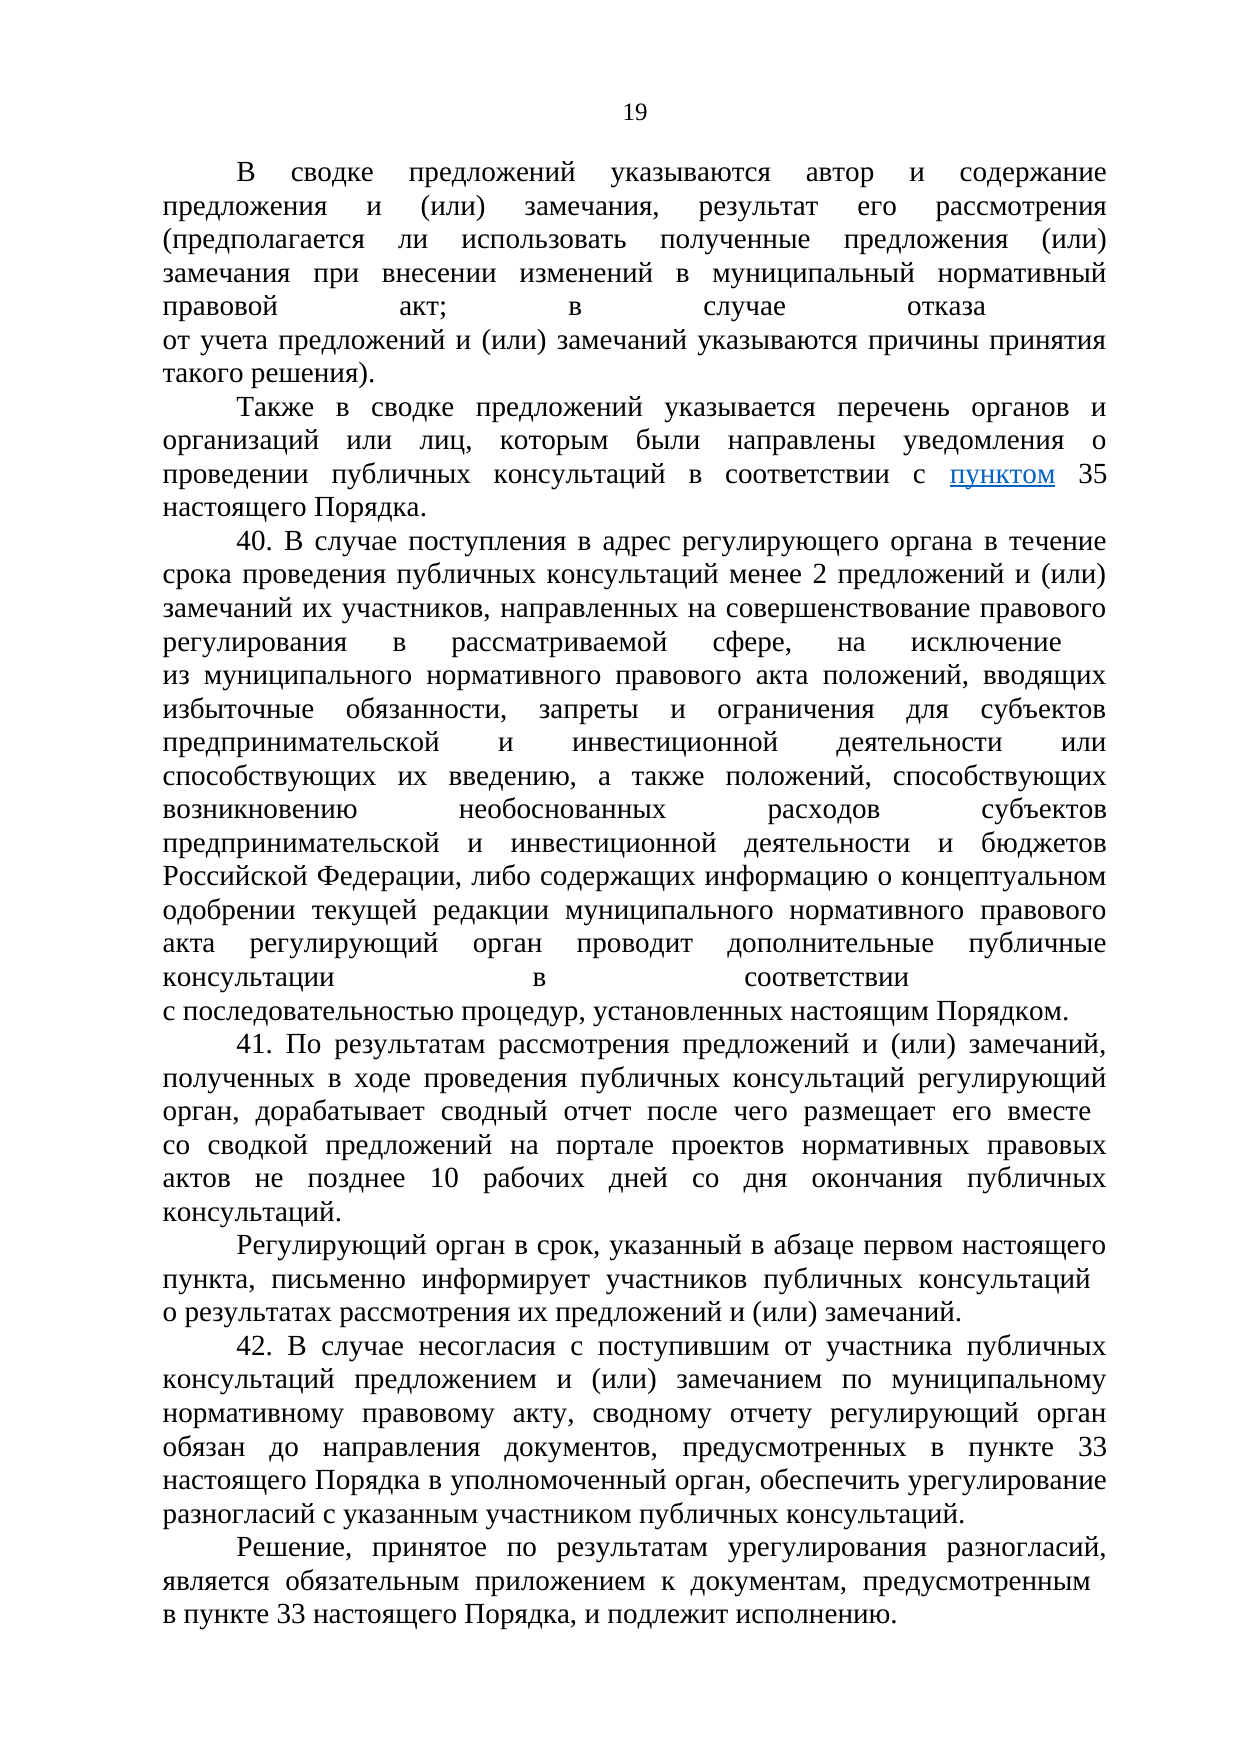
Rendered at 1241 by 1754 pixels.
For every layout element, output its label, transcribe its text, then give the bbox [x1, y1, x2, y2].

text Также в сводке предложений указывается перечень органов и организаций или лиц, которым были направлены уведомления о проведении публичных консультаций в соответствии с пунктом 35 настоящего Порядка. [162, 389, 1107, 523]
text 41. По результатам рассмотрения предложений и (или) замечаний, полученных в ходе проведения публичных консультаций регулирующий орган, дорабатывает сводный отчет после чего размещает его вместе со сводкой предложений на портале проектов нормативных правовых актов не позднее 10 рабочих дней со дня окончания публичных консультаций. [162, 1026, 1107, 1227]
text 42. В случае несогласия с поступившим от участника публичных консультаций предложением и (или) замечанием по муниципальному нормативному правовому акту, сводному отчету регулирующий орган обязан до направления документов, предусмотренных в пункте 33 настоящего Порядка в уполномоченный орган, обеспечить урегулирование разногласий с указанным участником публичных консультаций. [162, 1328, 1107, 1529]
text В сводке предложений указываются автор и содержание предложения и (или) замечания, результат его рассмотрения (предполагается ли использовать полученные предложения (или) замечания при внесении изменений в муниципальный нормативный правовой акт; в случае отказа от учета предложений и (или) замечаний указываются причины принятия такого решения). [162, 154, 1107, 389]
text 40. В случае поступления в адрес регулирующего органа в течение срока проведения публичных консультаций менее 2 предложений и (или) замечаний их участников, направленных на совершенствование правового регулирования в рассматриваемой сфере, на исключение из муниципального нормативного правового акта положений, вводящих избыточные обязанности, запреты и ограничения для субъектов предпринимательской и инвестиционной деятельности или способствующих их введению, а также положений, способствующих возникновению необоснованных расходов субъектов предпринимательской и инвестиционной деятельности и бюджетов Российской Федерации, либо содержащих информацию о концептуальном одобрении текущей редакции муниципального нормативного правового акта регулирующий орган проводит дополнительные публичные консультации в соответствии с последовательностью процедур, установленных настоящим Порядком. [162, 523, 1107, 1026]
text Решение, принятое по результатам урегулирования разногласий, является обязательным приложением к документам, предусмотренным в пункте 33 настоящего Порядка, и подлежит исполнению. [162, 1529, 1107, 1630]
text Регулирующий орган в срок, указанный в абзаце первом настоящего пункта, письменно информирует участников публичных консультаций о результатах рассмотрения их предложений и (или) замечаний. [162, 1227, 1107, 1328]
